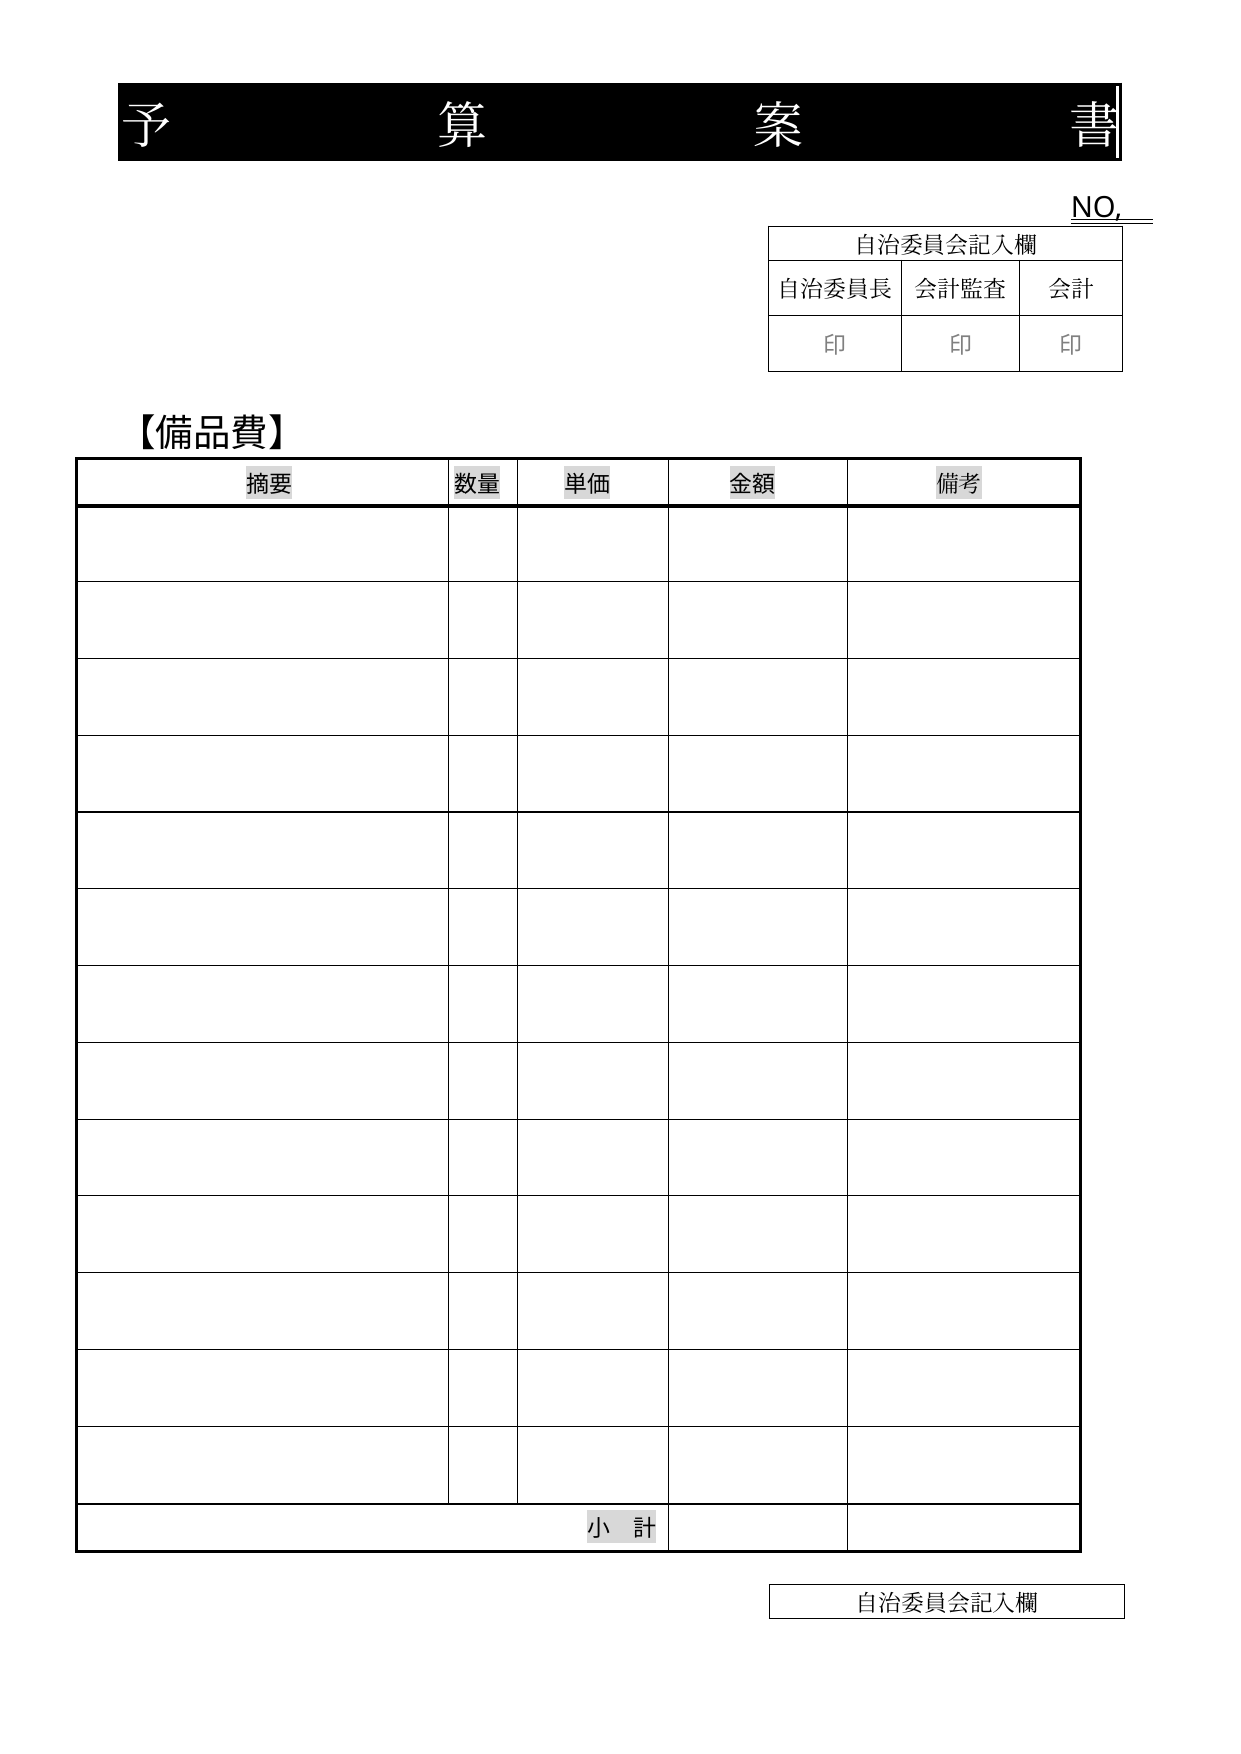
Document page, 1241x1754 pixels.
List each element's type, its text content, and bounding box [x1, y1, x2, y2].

table_cell [669, 1350, 847, 1426]
table_cell [449, 1273, 517, 1349]
table_cell [669, 889, 847, 965]
table_cell [518, 1120, 668, 1195]
table_cell [848, 1043, 1079, 1118]
table_cell [449, 1120, 517, 1195]
table_cell [518, 1427, 668, 1502]
table_cell [78, 1120, 448, 1195]
table_cell [848, 508, 1079, 581]
table_header 摘要 [78, 460, 448, 504]
table_cell [449, 889, 517, 965]
table_header 自治委員会記入欄 [769, 227, 1122, 259]
table_cell [848, 1505, 1079, 1550]
table_cell [848, 1350, 1079, 1426]
table_cell [518, 659, 668, 735]
table_cell 印 [902, 316, 1019, 371]
table_cell [518, 1273, 668, 1349]
table_cell 小 計 [78, 1505, 668, 1550]
table_cell [449, 1427, 517, 1502]
table_cell [78, 966, 448, 1042]
table_cell 印 [769, 316, 901, 371]
table_cell [449, 1043, 517, 1118]
table_cell [78, 1196, 448, 1272]
table_cell [669, 966, 847, 1042]
table_cell 会計監査 [902, 261, 1019, 315]
table_cell [78, 582, 448, 658]
table_cell 印 [1020, 316, 1122, 371]
table_cell [669, 1120, 847, 1195]
table_cell [78, 889, 448, 965]
table_cell [518, 1043, 668, 1118]
table_header 金額 [669, 460, 847, 504]
table_cell [669, 1273, 847, 1349]
table_cell [669, 1043, 847, 1118]
table_cell [518, 736, 668, 811]
table_cell [78, 813, 448, 888]
table_cell [518, 1196, 668, 1272]
table_cell [848, 1427, 1079, 1502]
table_cell [449, 582, 517, 658]
table_cell [848, 1120, 1079, 1195]
table_cell [669, 582, 847, 658]
table_cell [848, 889, 1079, 965]
table_cell 自治委員長 [769, 261, 901, 315]
table_cell [449, 1196, 517, 1272]
table_cell [518, 889, 668, 965]
table_cell [78, 1043, 448, 1118]
table_header 備考 [848, 460, 1079, 504]
table_cell [848, 966, 1079, 1042]
table_cell [669, 813, 847, 888]
text 【備品費】 [118, 403, 1122, 457]
table_cell [78, 508, 448, 581]
table_cell [449, 736, 517, 811]
table_cell [449, 813, 517, 888]
table_cell [78, 736, 448, 811]
table_cell [449, 659, 517, 735]
table_cell [518, 813, 668, 888]
table_header 自治委員会記入欄 [770, 1585, 1124, 1618]
table_cell [518, 1350, 668, 1426]
table_cell [669, 1196, 847, 1272]
table_cell [78, 659, 448, 735]
table_cell [449, 508, 517, 581]
table_cell [848, 813, 1079, 888]
table_cell [848, 659, 1079, 735]
table_cell [449, 966, 517, 1042]
table_cell [848, 736, 1079, 811]
table_cell [669, 736, 847, 811]
table_cell [518, 508, 668, 581]
table_cell [449, 1350, 517, 1426]
table_cell 会計 [1020, 261, 1122, 315]
table_cell [848, 1273, 1079, 1349]
table_cell [848, 1196, 1079, 1272]
table_cell [848, 582, 1079, 658]
table_cell [78, 1350, 448, 1426]
table_header 数量 [449, 460, 517, 504]
table_cell [669, 659, 847, 735]
table_cell [669, 1505, 847, 1550]
table_cell [669, 508, 847, 581]
table_cell [518, 582, 668, 658]
table_cell [78, 1273, 448, 1349]
table_cell [78, 1427, 448, 1502]
table_header 単価 [518, 460, 668, 504]
table_cell [669, 1427, 847, 1502]
table_cell [518, 966, 668, 1042]
